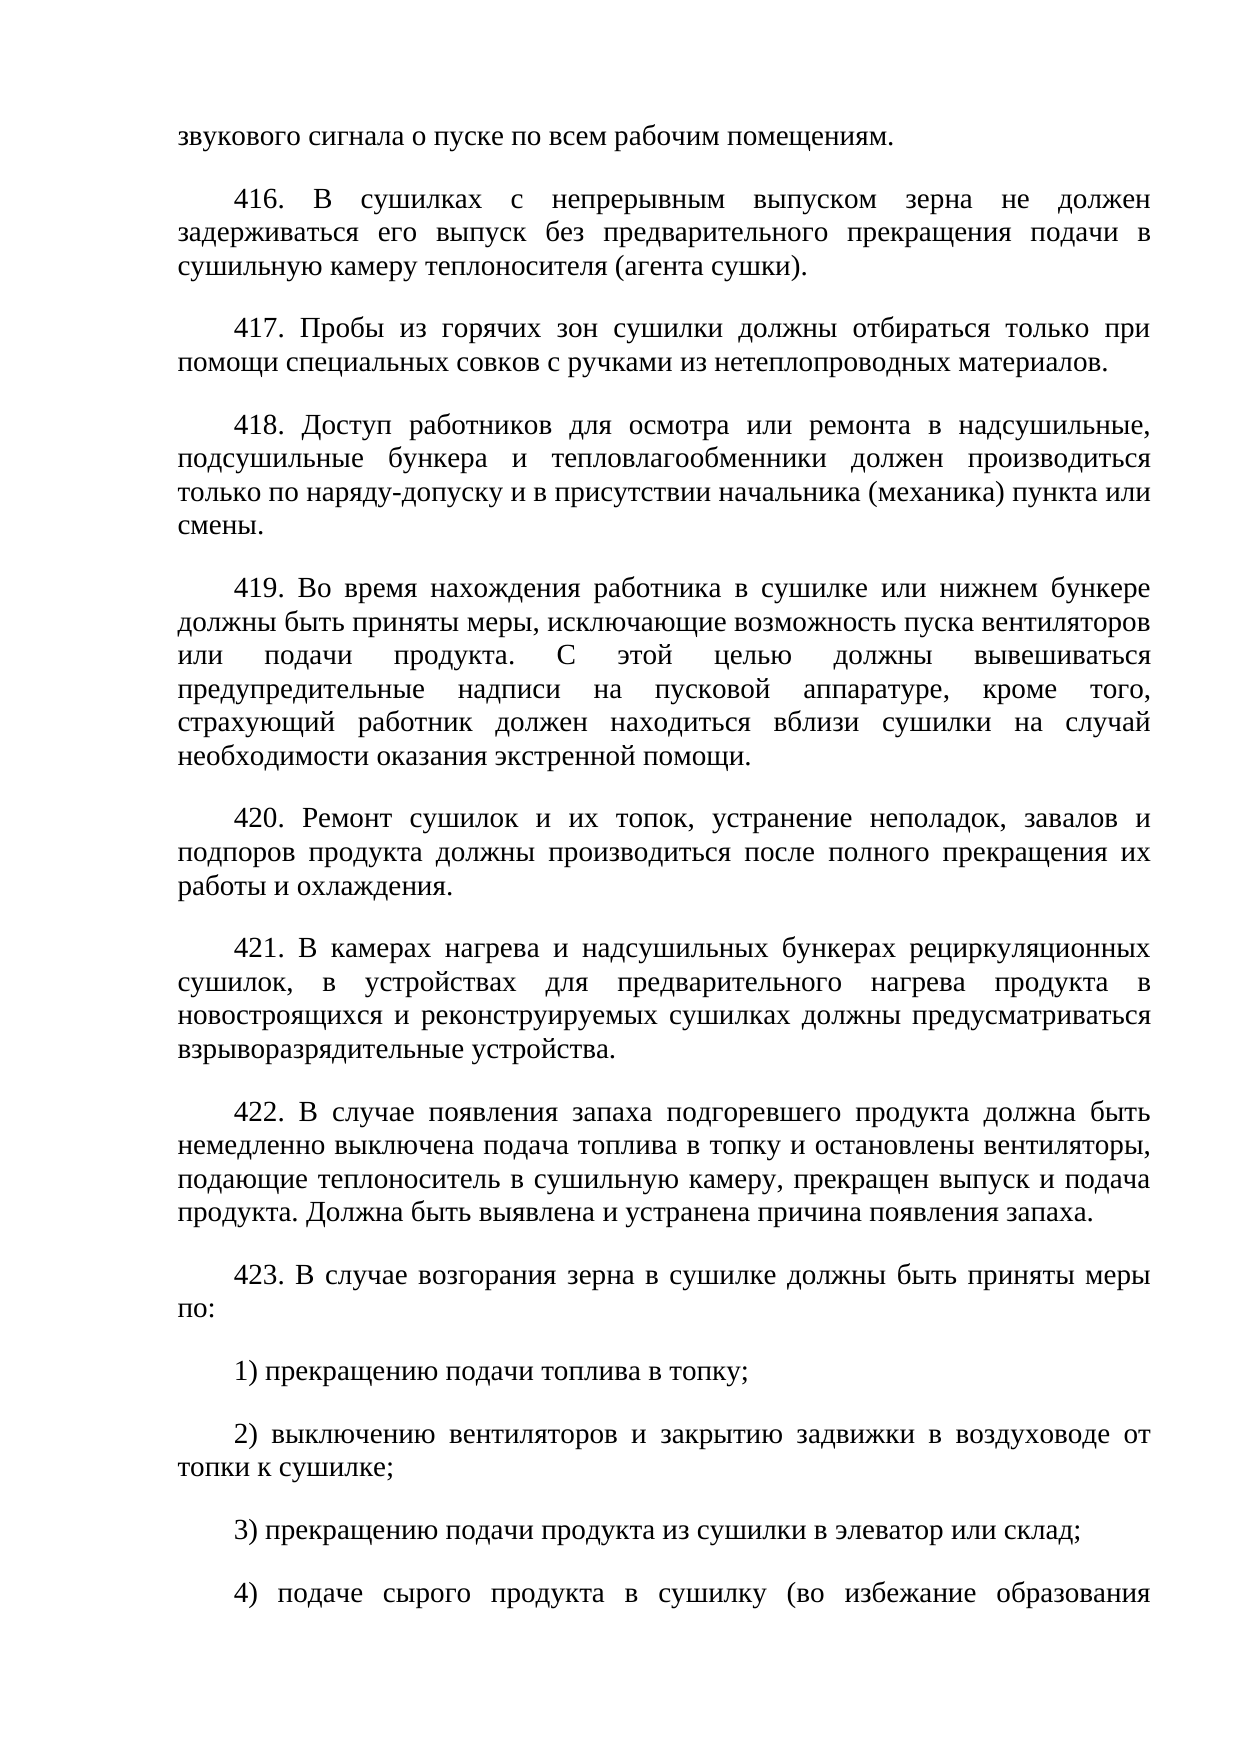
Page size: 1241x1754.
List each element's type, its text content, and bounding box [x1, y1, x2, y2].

text 1) прекращению подачи топлива в топку; [177, 1353, 1152, 1387]
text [177, 118, 1152, 152]
text 3) прекращению подачи продукта из сушилки в элеватор или склад; [177, 1512, 1152, 1546]
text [177, 1575, 1152, 1608]
text 416. В сушилках с непрерывным выпуском зерна не должен задерживаться его выпуск без предварительного прекращения подачи в сушильную камеру теплоносителя (агента сушки). [177, 181, 1152, 281]
text 419. Во время нахождения работника в сушилке или нижнем бункере должны быть приняты меры, исключающие возможность пуска вентиляторов или подачи продукта. С этой целью должны вывешиваться предупредительные надписи на пусковой аппаратуре, кроме того, страхующий работник должен находиться вблизи сушилки на случай необходимости оказания экстренной помощи. [177, 570, 1152, 771]
text 422. В случае появления запаха подгоревшего продукта должна быть немедленно выключена подача топлива в топку и остановлены вентиляторы, подающие теплоноситель в сушильную камеру, прекращен выпуск и подача продукта. Должна быть выявлена и устранена причина появления запаха. [177, 1094, 1152, 1228]
text 423. В случае возгорания зерна в сушилке должны быть приняты меры по: [177, 1257, 1152, 1324]
text 2) выключению вентиляторов и закрытию задвижки в воздуховоде от топки к сушилке; [177, 1416, 1152, 1483]
text 420. Ремонт сушилок и их топок, устранение неполадок, завалов и подпоров продукта должны производиться после полного прекращения их работы и охлаждения. [177, 801, 1152, 901]
text 421. В камерах нагрева и надсушильных бункерах рециркуляционных сушилок, в устройствах для предварительного нагрева продукта в новостроящихся и реконструируемых сушилках должны предусматриваться взрыворазрядительные устройства. [177, 930, 1152, 1064]
text 418. Доступ работников для осмотра или ремонта в надсушильные, подсушильные бункера и тепловлагообменники должен производиться только по наряду-допуску и в присутствии начальника (механика) пункта или смены. [177, 407, 1152, 541]
text 417. Пробы из горячих зон сушилки должны отбираться только при помощи специальных совков с ручками из нетеплопроводных материалов. [177, 311, 1152, 378]
